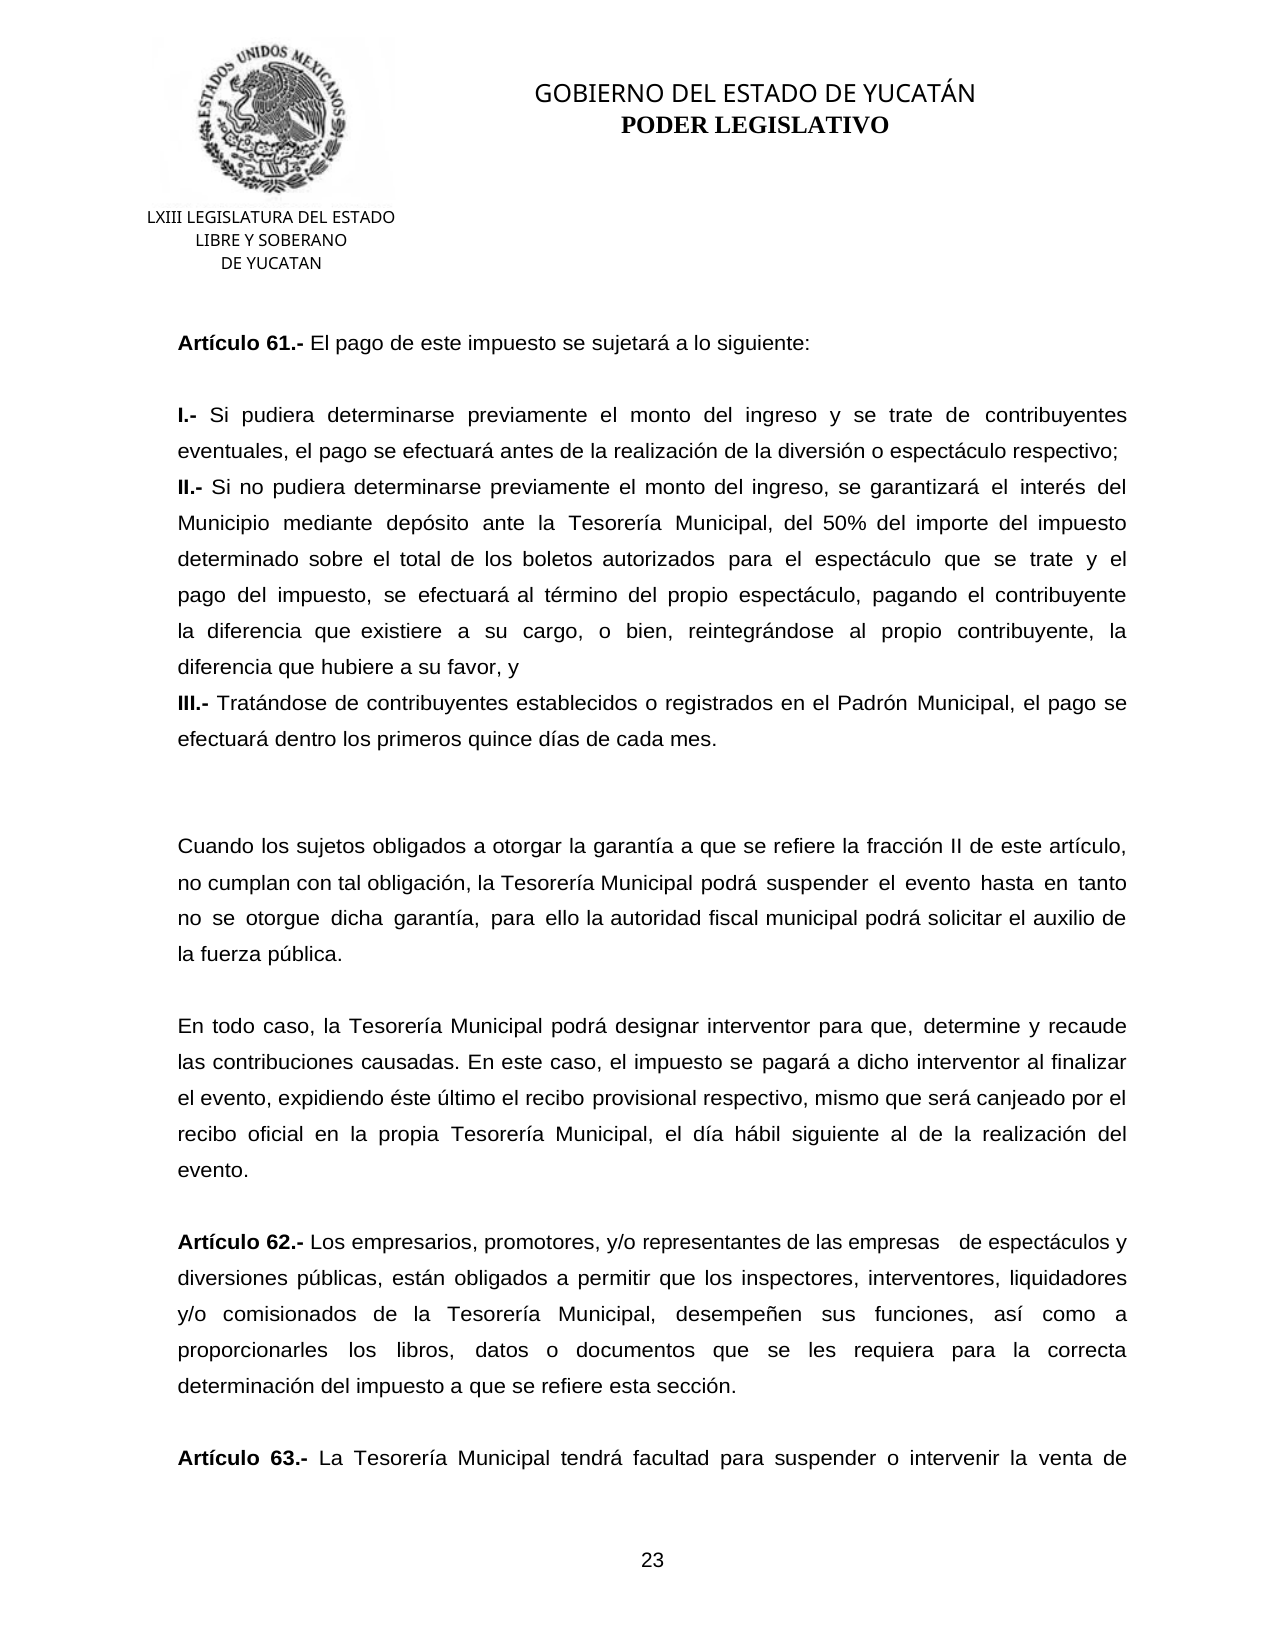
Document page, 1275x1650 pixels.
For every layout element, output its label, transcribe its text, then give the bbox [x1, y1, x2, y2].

picture [151, 37, 396, 208]
text Artículo 62.- Los empresarios, promotores, y/o representantes de las empresas de espectáculos y diversiones públicas, están obligados a permitir que los inspectores, interventores, liquidadores y/o comisionados de la Tesorería Municipal, desempeñen sus funciones, así como a proporcionarles los libros, datos o documentos que se les requiera para la correcta determinación del impuesto a que se refiere esta sección. [177, 1230, 1127, 1397]
text II.- Si no pudiera determinarse previamente el monto del ingreso, se garantizará el interés del Municipio mediante depósito ante la Tesorería Municipal, del 50% del importe del impuesto determinado sobre el total de los boletos autorizados para el espectáculo que se trate y el pago del impuesto, se efectuará al término del propio espectáculo, pagando el contribuyente la diferencia que existiere a su cargo, o bien, reintegrándose al propio contribuyente, la diferencia que hubiere a su favor, y [177, 475, 1127, 679]
text Artículo 61.- El pago de este impuesto se sujetará a lo siguiente: [177, 331, 1127, 355]
text I.- Si pudiera determinarse previamente el monto del ingreso y se trate de contribuyentes eventuales, el pago se efectuará antes de la realización de la diversión o espectáculo respectivo; [177, 403, 1127, 463]
text En todo caso, la Tesorería Municipal podrá designar interventor para que, determine y recaude las contribuciones causadas. En este caso, el impuesto se pagará a dicho interventor al finalizar el evento, expidiendo éste último el recibo provisional respectivo, mismo que será canjeado por el recibo oficial en la propia Tesorería Municipal, el día hábil siguiente al de la realización del evento. [177, 1014, 1127, 1182]
text III.- Tratándose de contribuyentes establecidos o registrados en el Padrón Municipal, el pago se efectuará dentro los primeros quince días de cada mes. [177, 691, 1127, 751]
text Cuando los sujetos obligados a otorgar la garantía a que se refiere la fracción II de este artículo, no cumplan con tal obligación, la Tesorería Municipal podrá suspender el evento hasta en tanto no se otorgue dicha garantía, para ello la autoridad fiscal municipal podrá solicitar el auxilio de la fuerza pública. [177, 834, 1127, 966]
